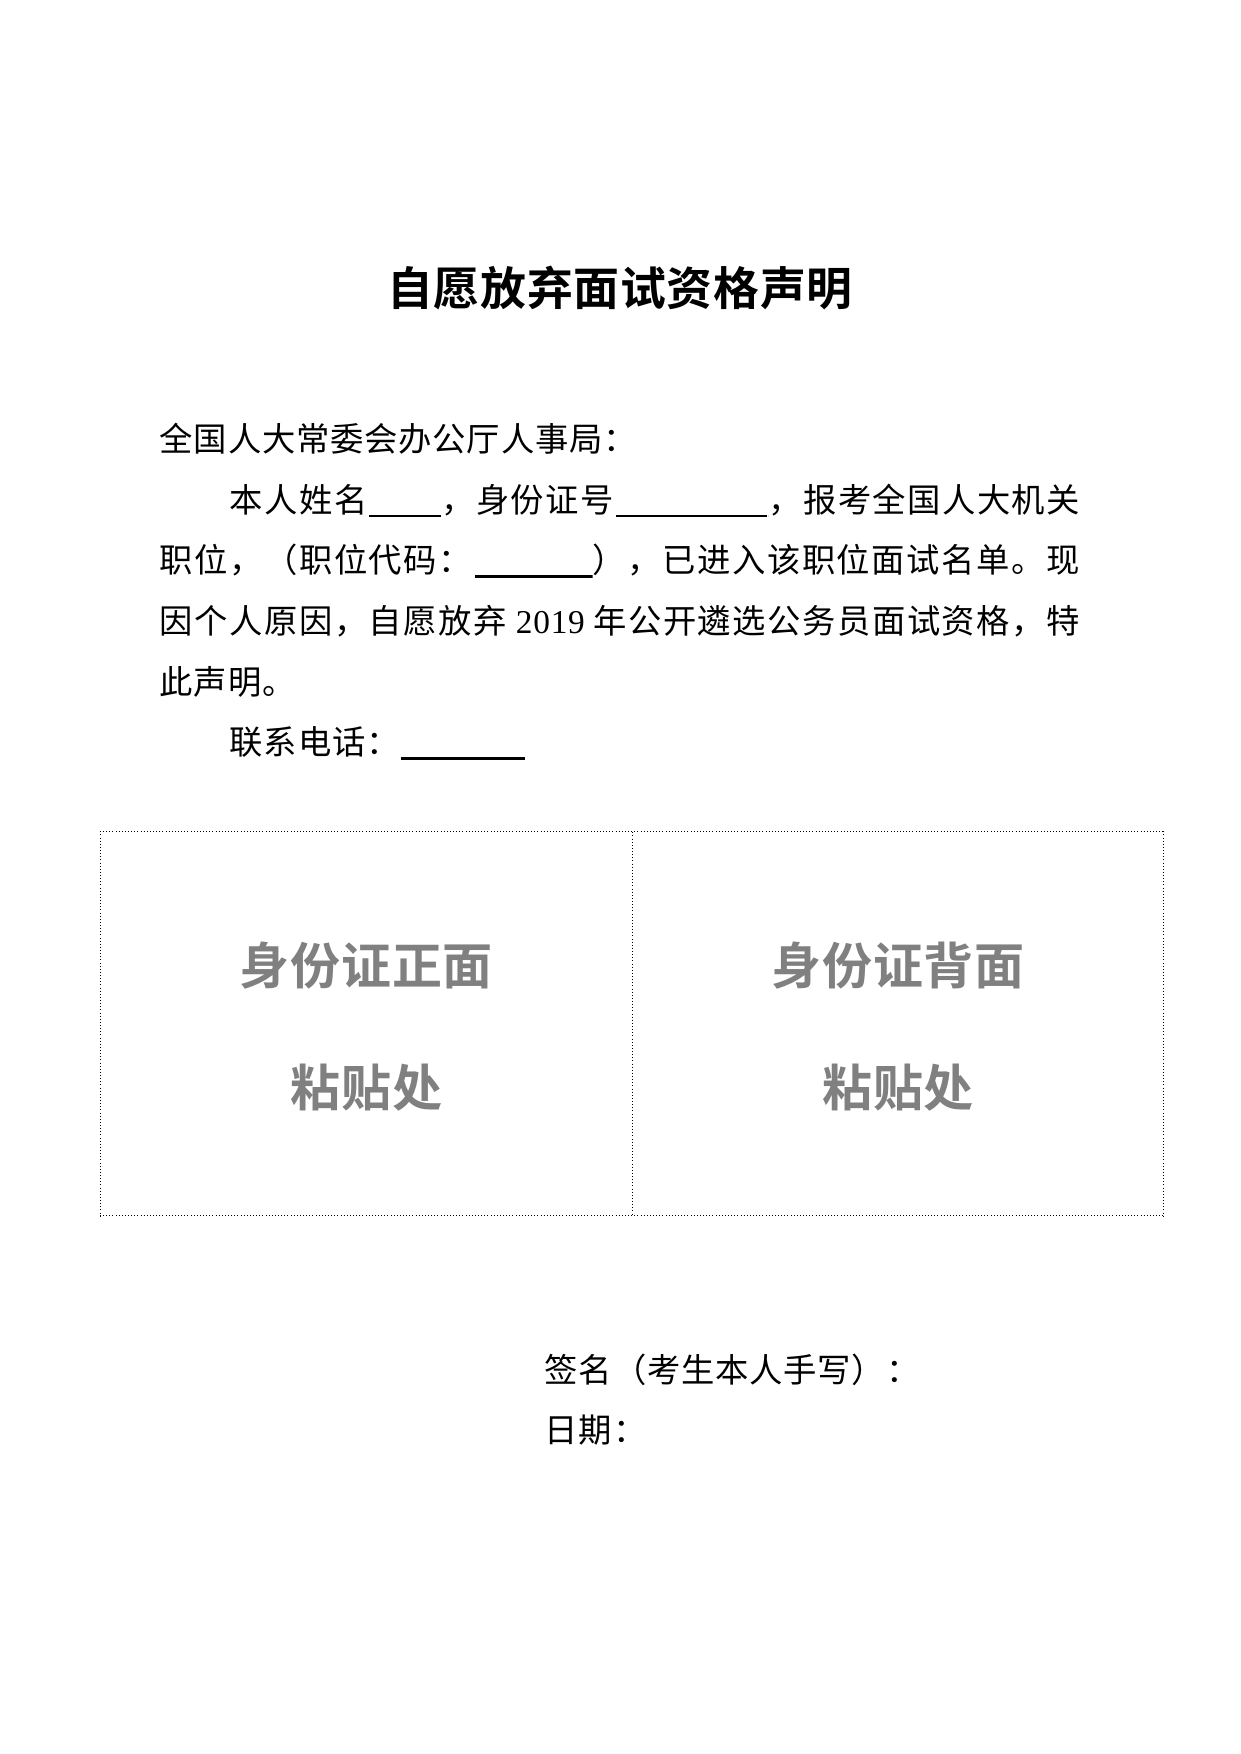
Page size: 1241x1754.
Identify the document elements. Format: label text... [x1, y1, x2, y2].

text 自愿放弃面试资格声明 [159, 225, 1081, 346]
table_header 身份证背面 粘贴处 [632, 831, 1163, 1215]
text 联系电话： [159, 710, 1081, 771]
text 签名（考生本人手写）： [159, 1337, 1081, 1398]
text 日期： [159, 1398, 1081, 1459]
table_header 身份证正面 粘贴处 [100, 831, 632, 1215]
text 本人姓名 ，身份证号 ，报考全国人大机关 职位，（职位代码： ），已进入该职位面试名单。现因个人原因，自愿放弃2019年公开遴选公务员面试资格，特此声明。 [159, 467, 1081, 710]
text 全国人大常委会办公厅人事局： [159, 407, 1081, 467]
